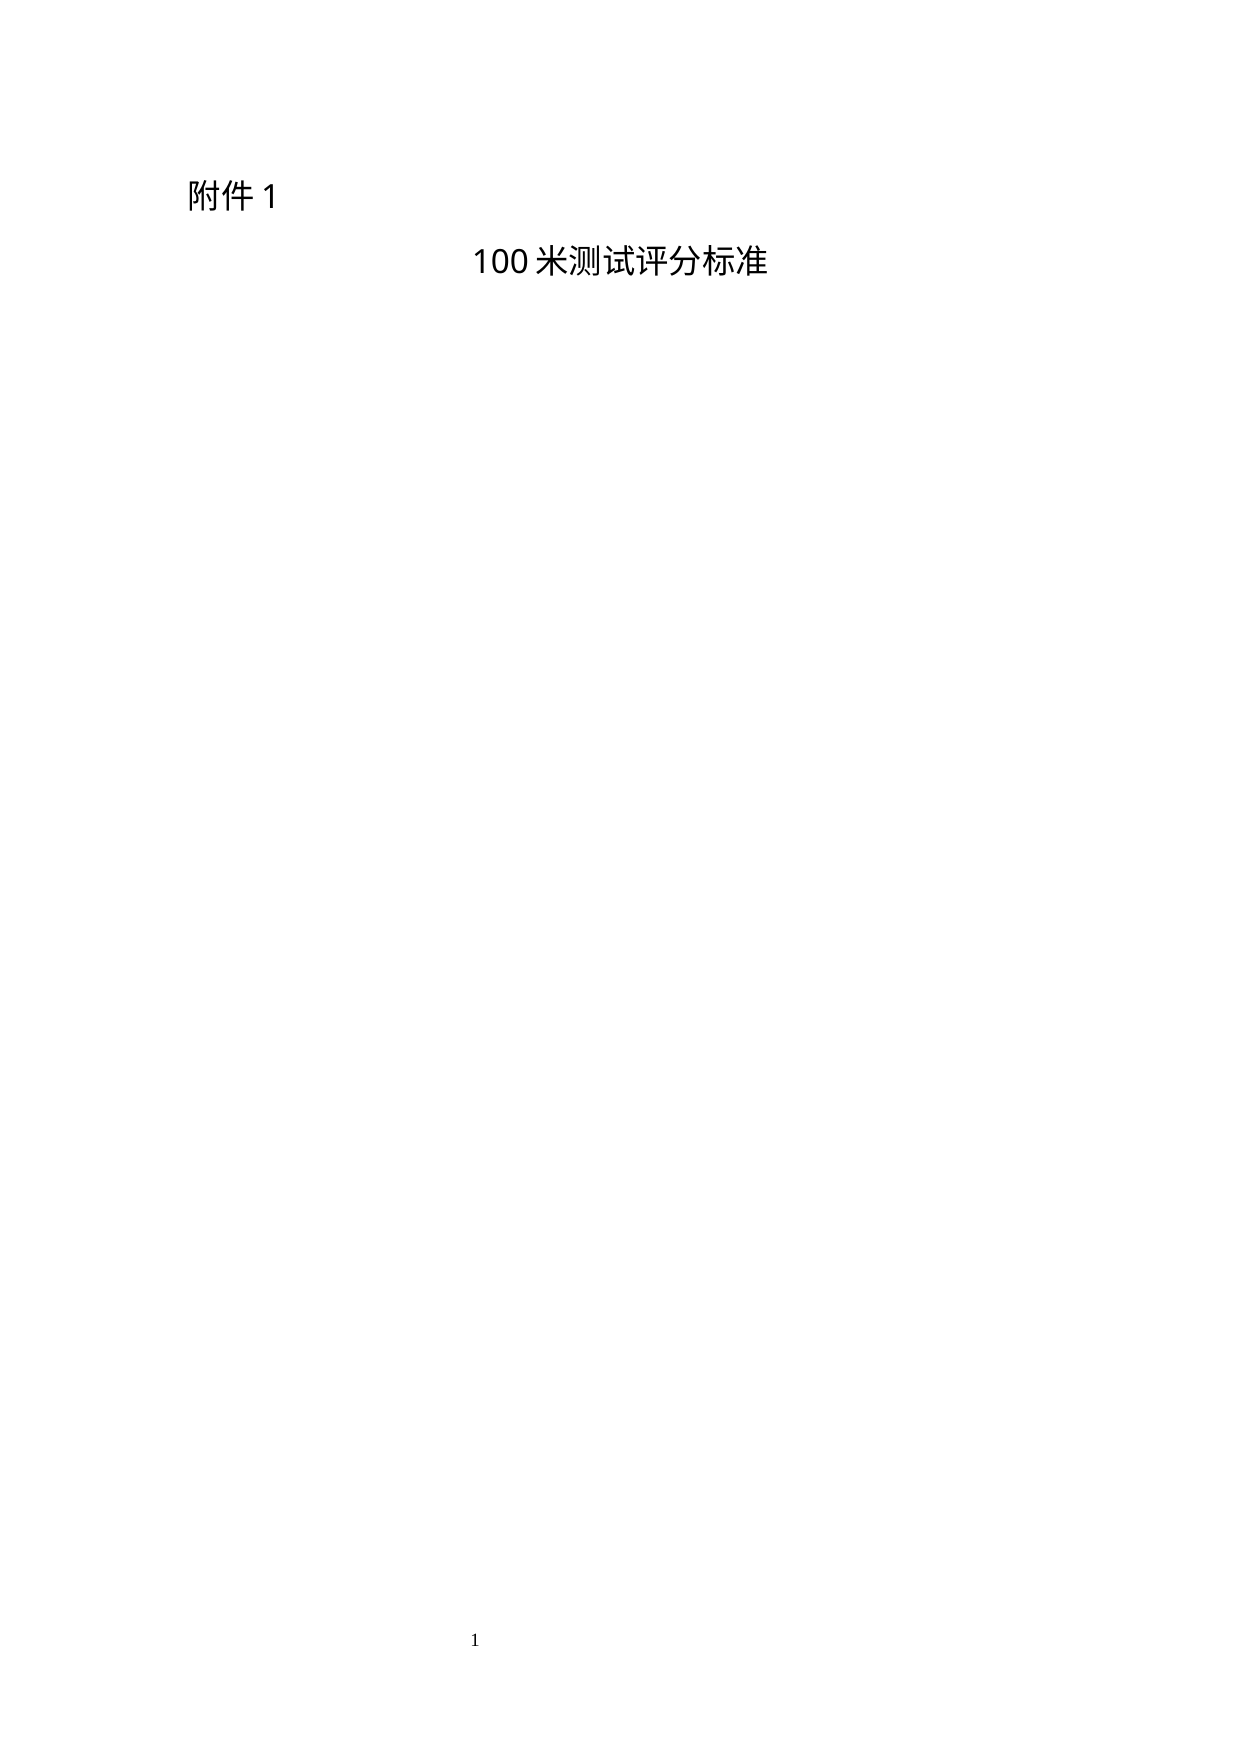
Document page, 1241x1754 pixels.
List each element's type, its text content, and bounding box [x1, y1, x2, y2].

text 附件1 [187, 162, 1053, 227]
text 100米测试评分标准 [187, 227, 1053, 292]
